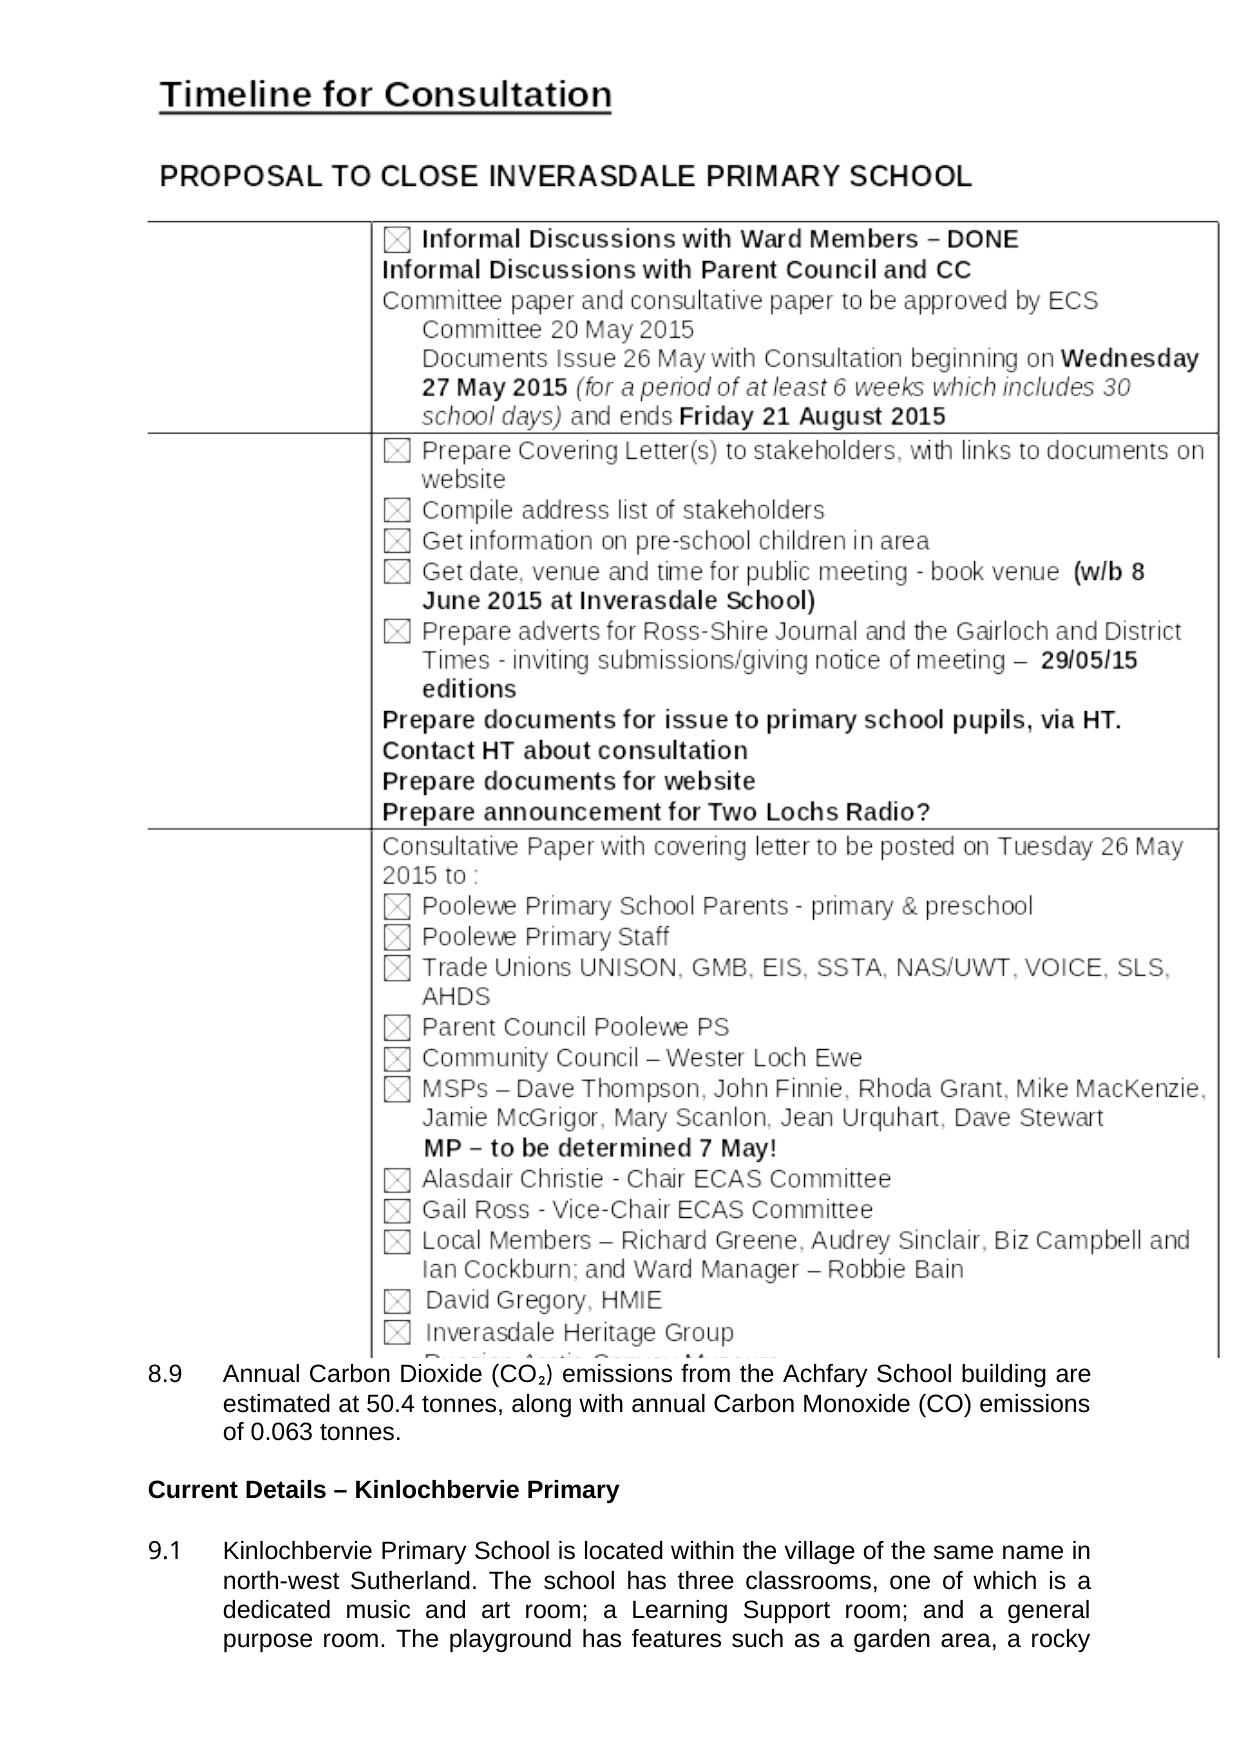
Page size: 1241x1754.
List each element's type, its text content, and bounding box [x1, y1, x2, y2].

text Current Details – Kinlochbervie Primary [148, 1475, 1092, 1503]
text 8.9 Annual Carbon Dioxide (CO₂) emissions from the Achfary School building are estimated at 50.4 tonnes, along with annual Carbon Monoxide (CO) emissions of 0.063 tonnes. [148, 1358, 1092, 1446]
text 9.1 Kinlochbervie Primary School is located within the village of the same name in north-west Sutherland. The school has three classrooms, one of which is a dedicated music and art room; a Learning Support room; and a general purpose room. The playground has features such as a garden area, a rocky hill, and painted games. The school is able to make use of the gym hall in the adjoining High School for Physical Education and any events which require a large indoor space. In addition, there is a modern village hall just along the road where the school can put on plays, workshops, etc. [148, 1532, 1092, 1653]
